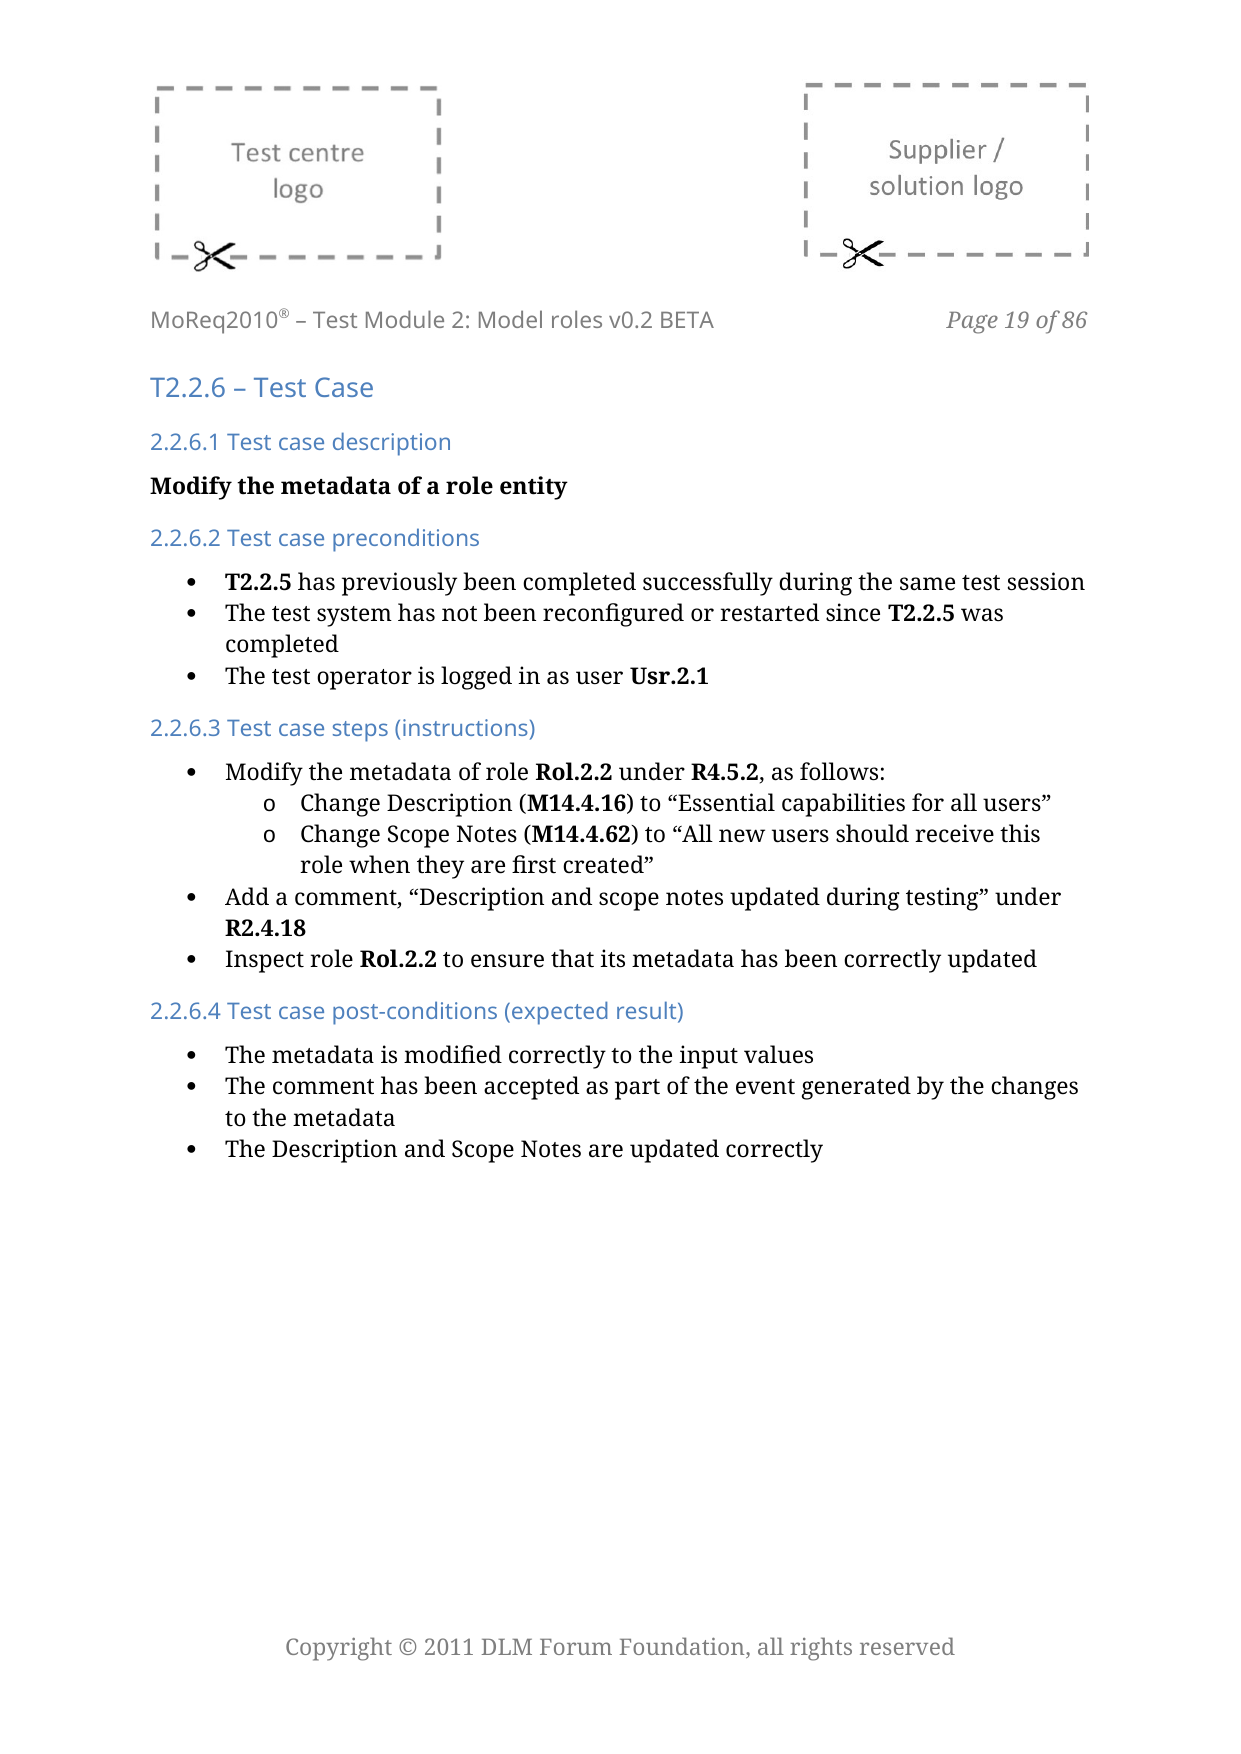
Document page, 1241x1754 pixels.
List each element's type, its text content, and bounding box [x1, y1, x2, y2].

list Change Scope Notes (M14.4.62) to “All new users should receive this role when they are first created” [262, 818, 1090, 881]
picture [150, 79, 442, 273]
subtitle T2.2.6 – Test Case [150, 369, 1090, 406]
list Add a comment, “Description and scope notes updated during testing” under R2.4.18 [187, 881, 1090, 943]
subtitle 2.2.6.2 Test case preconditions [150, 522, 1090, 553]
list The test system has not been reconfigured or restarted since T2.2.5 was completed [187, 597, 1090, 660]
list Inspect role Rol.2.2 to ensure that its metadata has been correctly updated [187, 943, 1090, 974]
list Modify the metadata of role Rol.2.2 under R4.5.2, as follows: [187, 756, 1090, 787]
list The metadata is modified correctly to the input values [187, 1039, 1090, 1070]
list Change Description (M14.4.16) to “Essential capabilities for all users” [262, 787, 1090, 818]
subtitle 2.2.6.3 Test case steps (instructions) [150, 712, 1090, 743]
list The Description and Scope Notes are updated correctly [187, 1133, 1090, 1164]
picture [801, 79, 1089, 272]
list The test operator is logged in as user Usr.2.1 [187, 660, 1090, 691]
subtitle 2.2.6.4 Test case post-conditions (expected result) [150, 995, 1090, 1027]
list The comment has been accepted as part of the event generated by the changes to the metadata [187, 1070, 1090, 1133]
list T2.2.5 has previously been completed successfully during the same test session [187, 566, 1090, 597]
text Modify the metadata of a role entity [150, 470, 1090, 501]
subtitle 2.2.6.1 Test case description [150, 426, 1090, 458]
